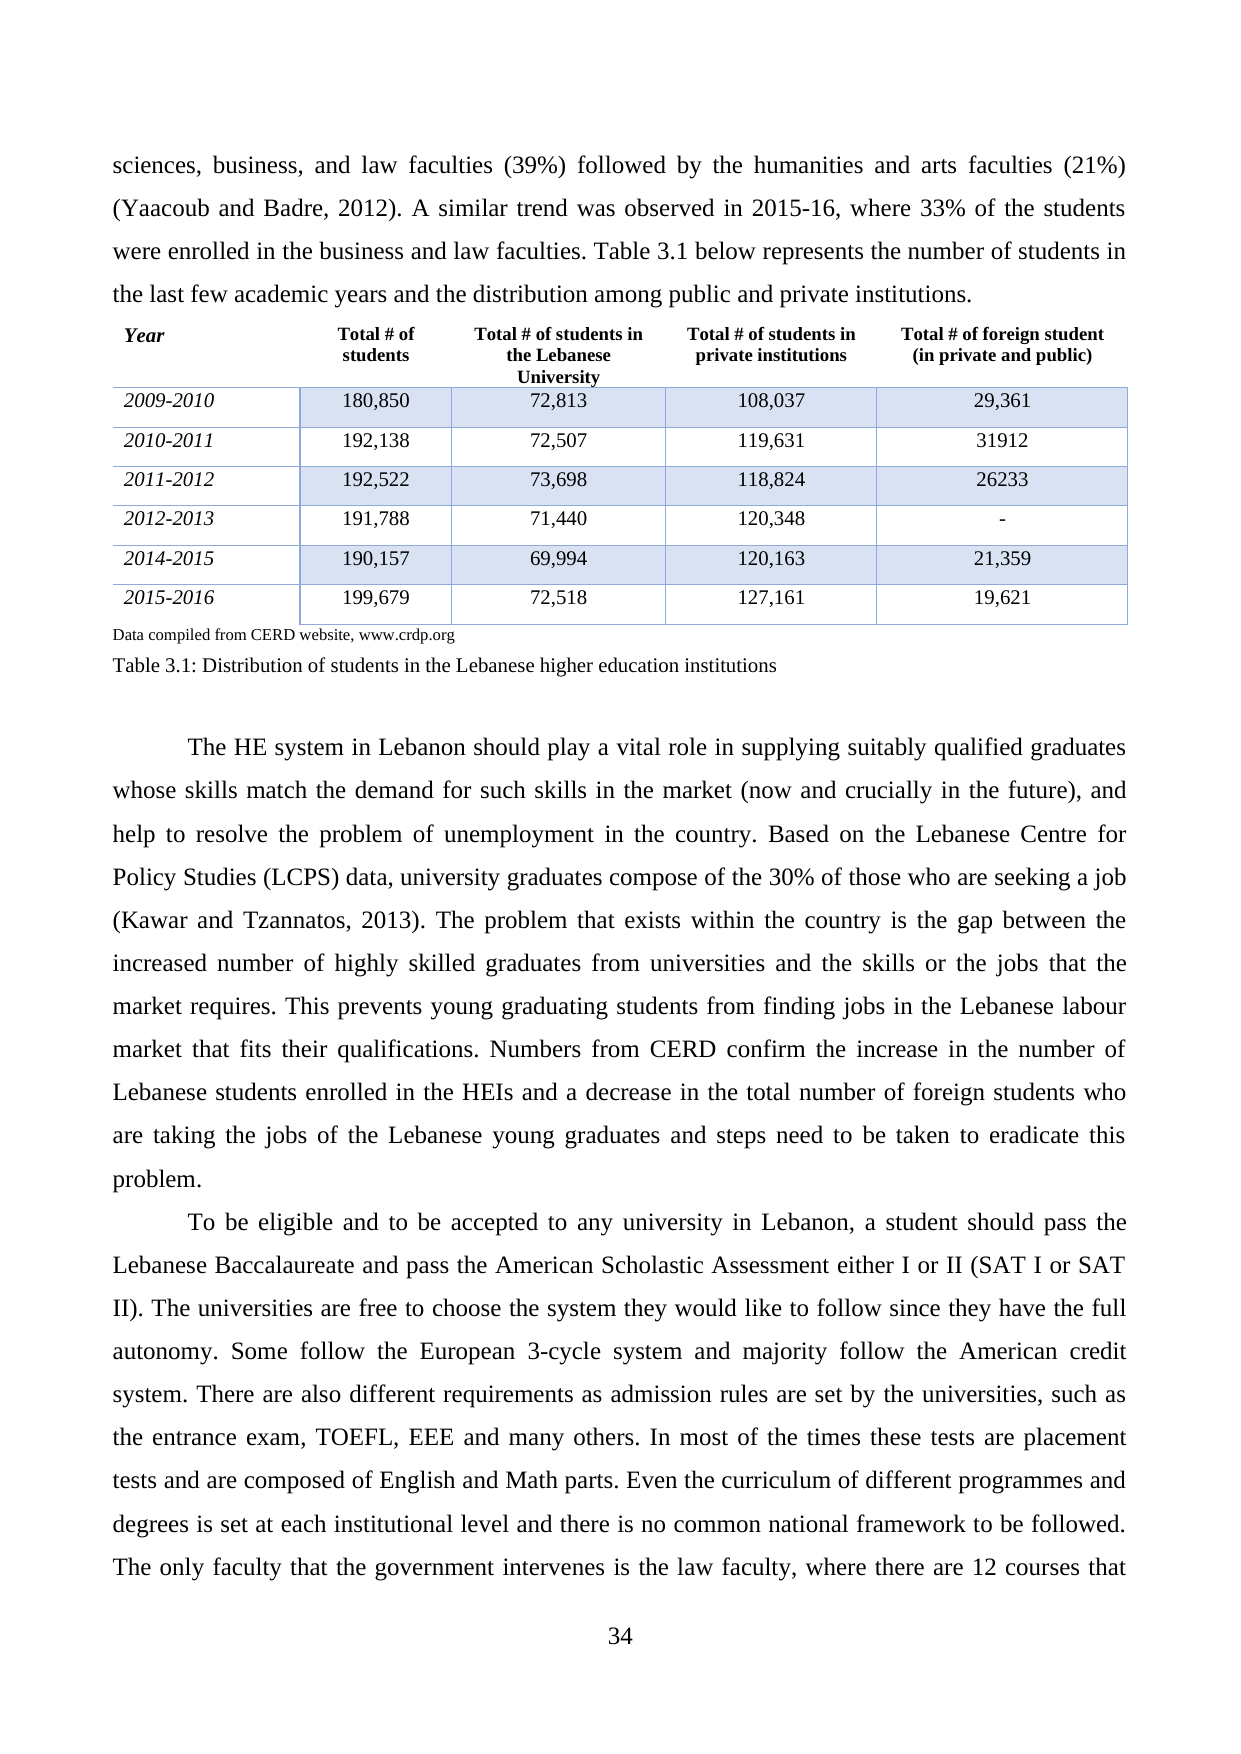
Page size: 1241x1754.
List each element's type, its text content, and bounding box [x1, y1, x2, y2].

table_header Total # of students in the Lebanese University [451, 323, 665, 387]
table_header Total # of foreign student (in private and public) [877, 323, 1128, 387]
table_cell 31912 [877, 428, 1127, 466]
table_cell 180,850 [301, 388, 451, 427]
table_cell 2009-2010 [113, 388, 299, 427]
table_cell 2014-2015 [113, 546, 299, 584]
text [112, 1207, 1128, 1581]
table_cell 2010-2011 [113, 428, 299, 466]
table_cell 72,518 [452, 585, 665, 623]
table_cell 192,522 [301, 467, 451, 505]
text Table 3.1: Distribution of students in the Lebanese higher education institutions [112, 653, 1128, 677]
table_cell 127,161 [666, 585, 876, 623]
table_cell 119,631 [666, 428, 876, 466]
table_cell 120,348 [666, 506, 876, 545]
table_cell 71,440 [452, 506, 665, 545]
table_cell 2015-2016 [113, 585, 299, 623]
table_header Year [113, 323, 300, 387]
table_cell 19,621 [877, 585, 1127, 623]
table_cell 199,679 [301, 585, 451, 623]
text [112, 150, 1128, 308]
table_cell 190,157 [301, 546, 451, 584]
table_cell 26233 [877, 467, 1127, 505]
table_cell 21,359 [877, 546, 1127, 584]
table_cell 69,994 [452, 546, 665, 584]
table_header Total # of students [300, 323, 451, 387]
table_cell 72,507 [452, 428, 665, 466]
text Data compiled from CERD website, www.crdp.org [112, 624, 1128, 644]
table_cell 29,361 [877, 388, 1127, 427]
table_cell 120,163 [666, 546, 876, 584]
text The HE system in Lebanon should play a vital role in supplying suitably qualified graduates whose skills match the demand for such skills in the market (now and crucially in the future), and help to resolve the problem of unemployment in the country. Based on the Lebanese Centre for Policy Studies (LCPS) data, university graduates compose of the 30% of those who are seeking a job (Kawar and Tzannatos, 2013). The problem that exists within the country is the gap between the increased number of highly skilled graduates from universities and the skills or the jobs that the market requires. This prevents young graduating students from finding jobs in the Lebanese labour market that fits their qualifications. Numbers from CERD confirm the increase in the number of Lebanese students enrolled in the HEIs and a decrease in the total number of foreign students who are taking the jobs of the Lebanese young graduates and steps need to be taken to eradicate this problem. [112, 732, 1128, 1192]
table_cell - [877, 506, 1127, 545]
table_cell 73,698 [452, 467, 665, 505]
table_cell 191,788 [301, 506, 451, 545]
table_cell 192,138 [301, 428, 451, 466]
table_cell 118,824 [666, 467, 876, 505]
table_cell 2012-2013 [113, 506, 299, 545]
table_cell 108,037 [666, 388, 876, 427]
table_header Total # of students in private institutions [665, 323, 877, 387]
table_cell 2011-2012 [113, 467, 299, 505]
table_cell 72,813 [452, 388, 665, 427]
